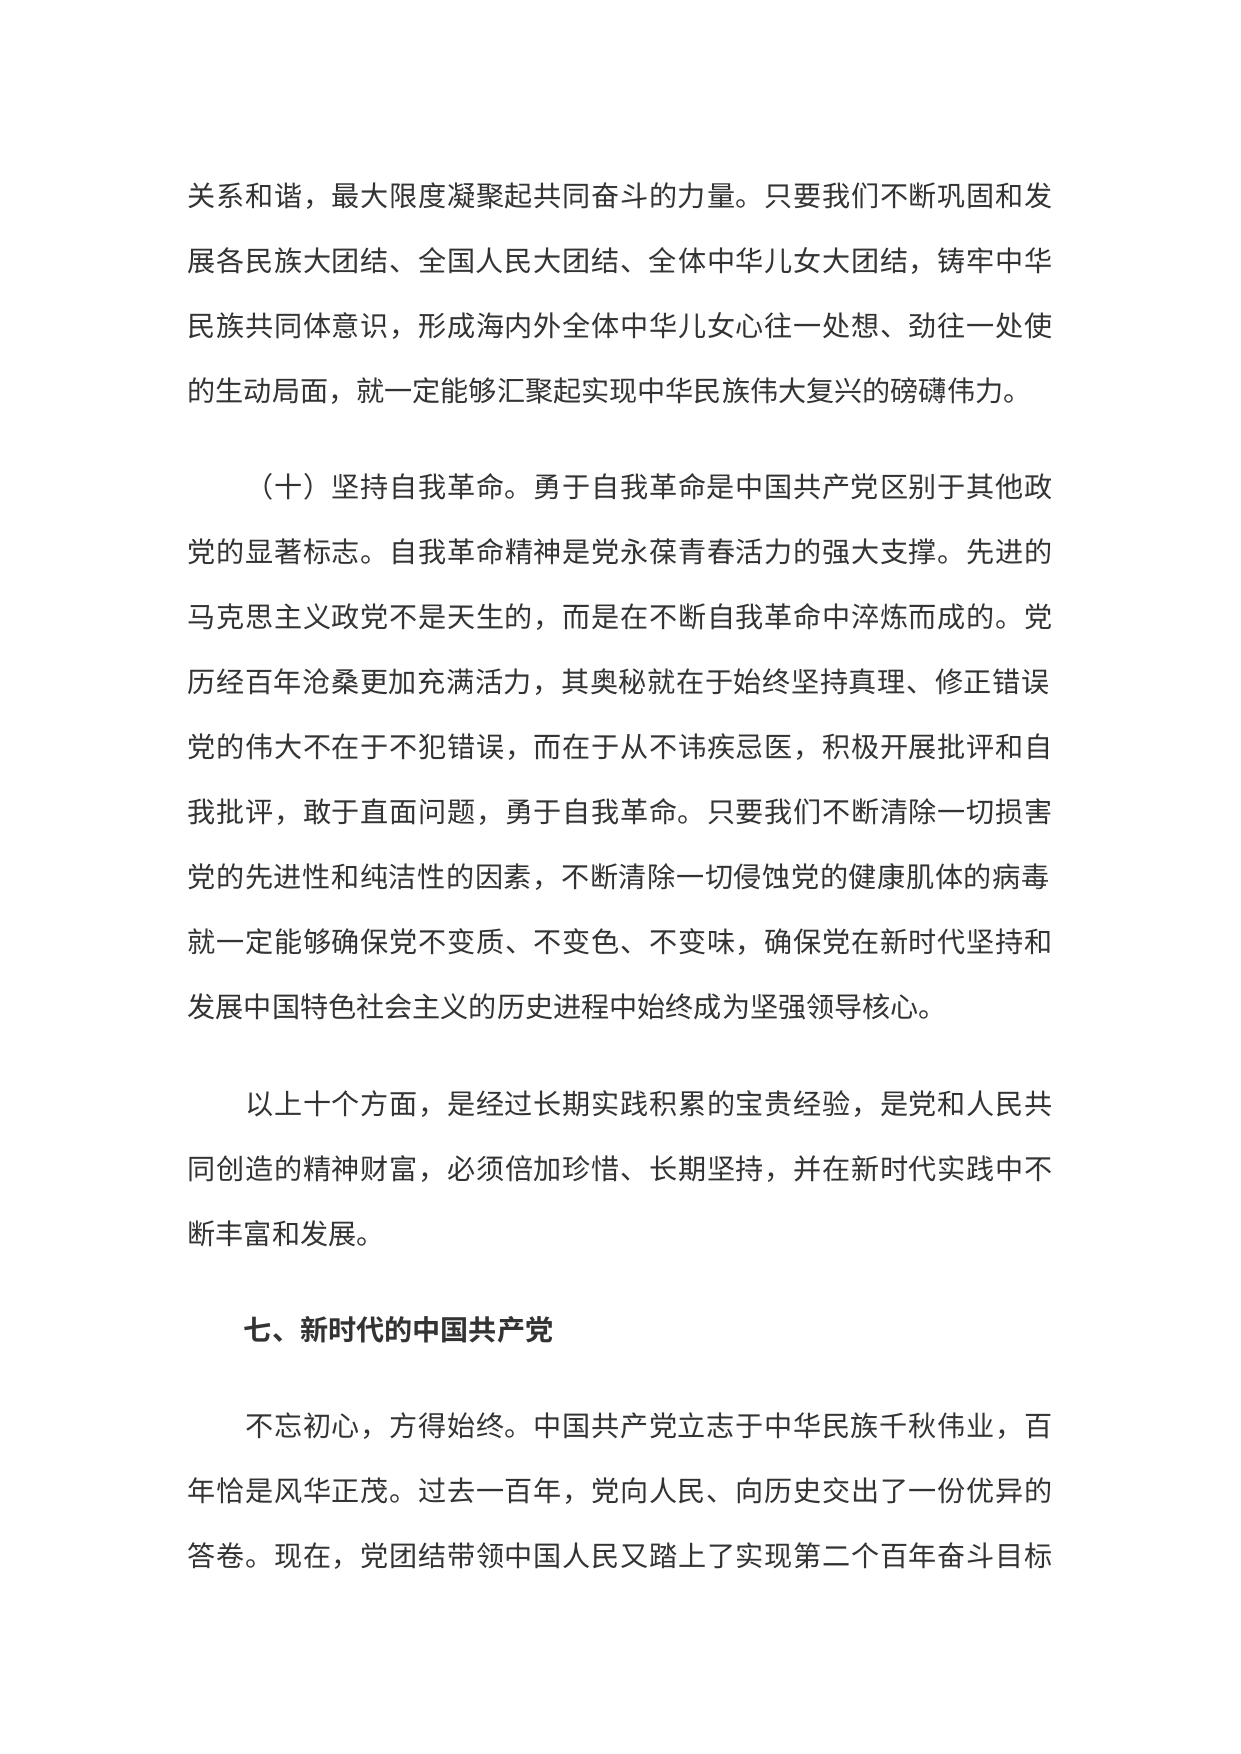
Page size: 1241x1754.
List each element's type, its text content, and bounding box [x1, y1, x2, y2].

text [187, 162, 1053, 422]
text 七、新时代的中国共产党 [187, 1296, 1053, 1361]
text 以上十个方面，是经过长期实践积累的宝贵经验，是党和人民共同创造的精神财富，必须倍加珍惜、长期坚持，并在新时代实践中不断丰富和发展。 [187, 1069, 1053, 1264]
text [187, 1392, 1053, 1587]
text （十）坚持自我革命。勇于自我革命是中国共产党区别于其他政党的显著标志。自我革命精神是党永葆青春活力的强大支撑。先进的马克思主义政党不是天生的，而是在不断自我革命中淬炼而成的。党历经百年沧桑更加充满活力，其奥秘就在于始终坚持真理、修正错误。党的伟大不在于不犯错误，而在于从不讳疾忌医，积极开展批评和自我批评，敢于直面问题，勇于自我革命。只要我们不断清除一切损害党的先进性和纯洁性的因素，不断清除一切侵蚀党的健康肌体的病毒，就一定能够确保党不变质、不变色、不变味，确保党在新时代坚持和发展中国特色社会主义的历史进程中始终成为坚强领导核心。 [187, 453, 1053, 1038]
